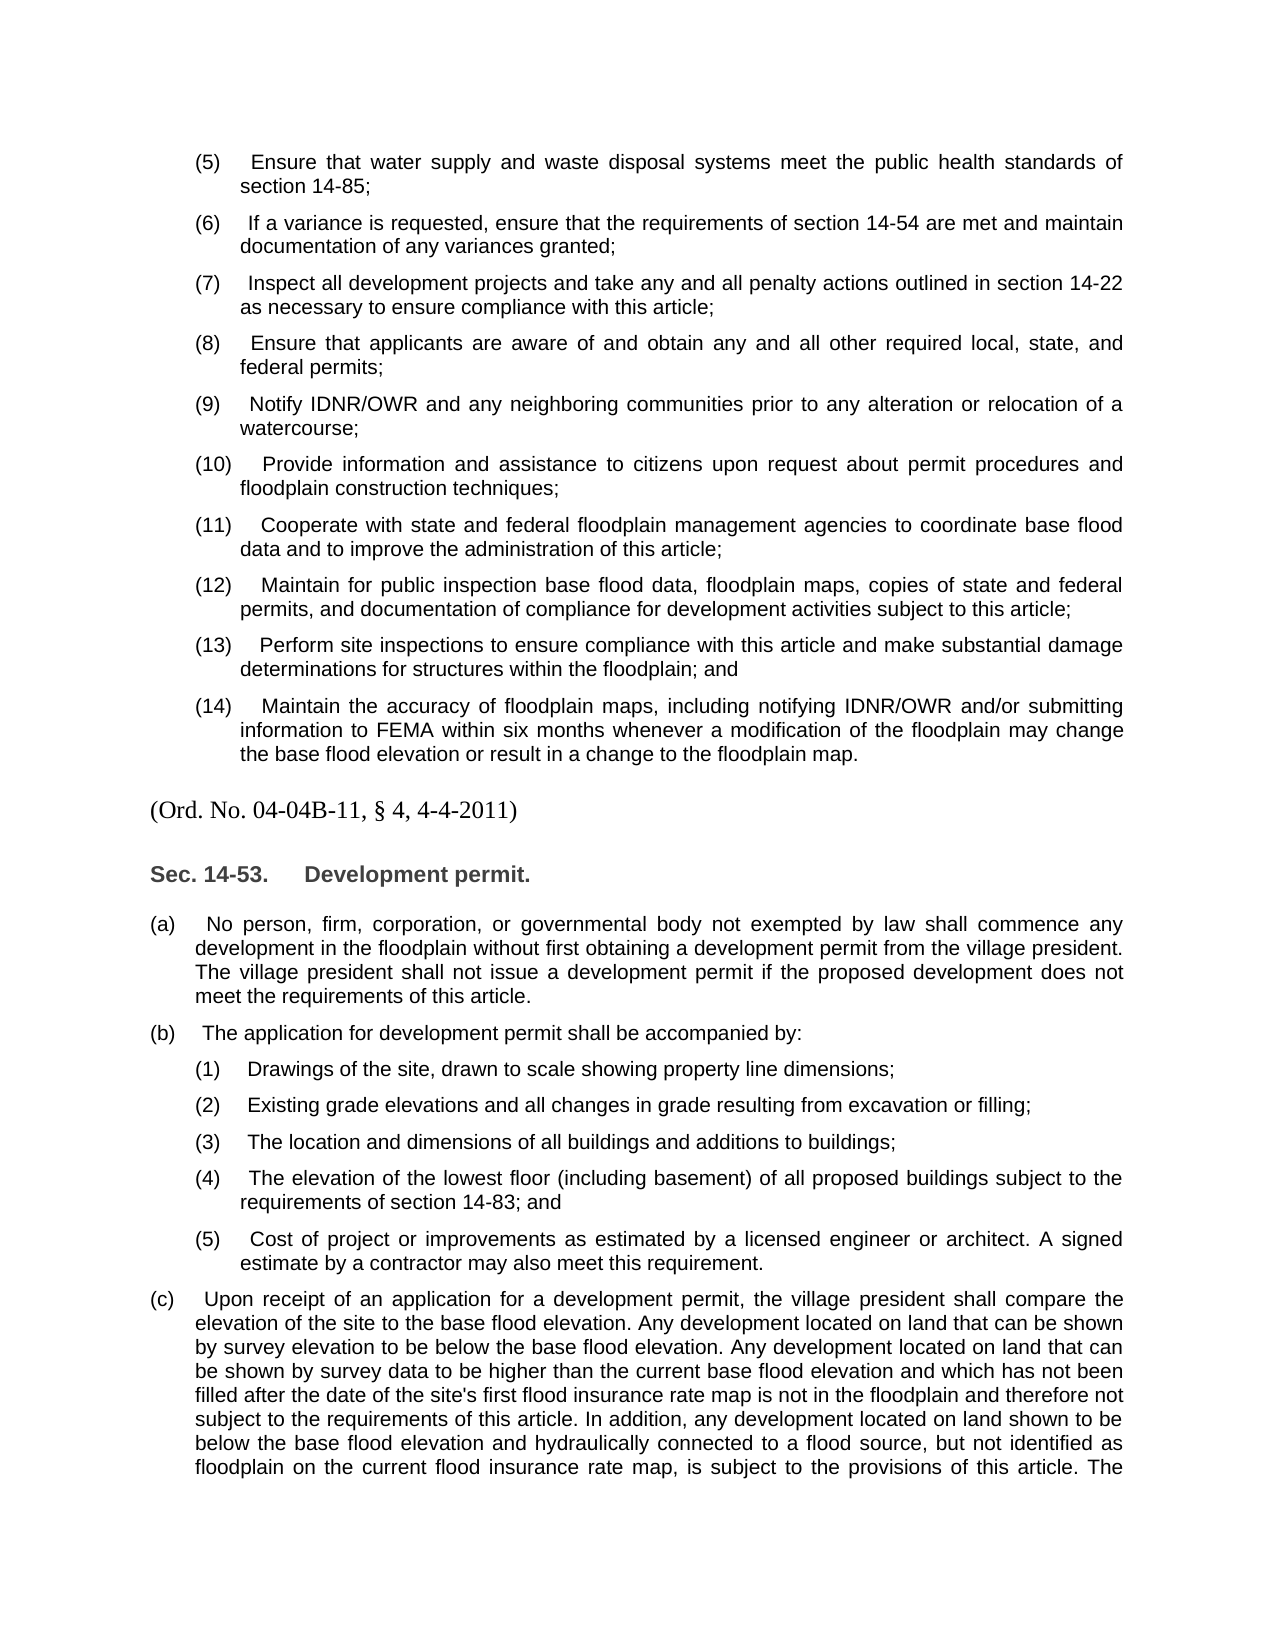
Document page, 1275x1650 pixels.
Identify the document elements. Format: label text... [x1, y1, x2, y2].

list (9) Notify IDNR/OWR and any neighboring communities prior to any alteration or relocation of a watercourse; [195, 392, 1125, 439]
list (5) Ensure that water supply and waste disposal systems meet the public health standards of section 14-85; [195, 150, 1125, 198]
list (4) The elevation of the lowest floor (including basement) of all proposed buildings subject to the requirements of section 14-83; and [195, 1166, 1125, 1214]
list (12) Maintain for public inspection base flood data, floodplain maps, copies of state and federal permits, and documentation of compliance for development activities subject to this article; [195, 573, 1125, 621]
text Sec. 14-53. Development permit. [150, 861, 1125, 887]
list (14) Maintain the accuracy of floodplain maps, including notifying IDNR/OWR and/or submitting information to FEMA within six months whenever a modification of the floodplain may change the base flood elevation or result in a change to the floodplain map. [195, 694, 1125, 766]
list (6) If a variance is requested, ensure that the requirements of section 14-54 are met and maintain documentation of any variances granted; [195, 210, 1125, 258]
list (10) Provide information and assistance to citizens upon request about permit procedures and floodplain construction techniques; [195, 452, 1125, 500]
list (1) Drawings of the site, drawn to scale showing property line dimensions; [195, 1057, 1125, 1081]
list (8) Ensure that applicants are aware of and obtain any and all other required local, state, and federal permits; [195, 331, 1125, 379]
list (3) The location and dimensions of all buildings and additions to buildings; [195, 1130, 1125, 1154]
text (Ord. No. 04-04B-11, § 4, 4-4-2011) [150, 795, 1125, 823]
list (7) Inspect all development projects and take any and all penalty actions outlined in section 14-22 as necessary to ensure compliance with this article; [195, 271, 1125, 319]
list (5) Cost of project or improvements as estimated by a licensed engineer or architect. A signed estimate by a contractor may also meet this requirement. [195, 1227, 1125, 1274]
list (a) No person, firm, corporation, or governmental body not exempted by law shall commence any development in the floodplain without first obtaining a development permit from the village president. The village president shall not issue a development permit if the proposed development does not meet the requirements of this article. [150, 912, 1125, 1008]
list (2) Existing grade elevations and all changes in grade resulting from excavation or filling; [195, 1093, 1125, 1117]
list (b) The application for development permit shall be accompanied by: [150, 1020, 1125, 1044]
list (13) Perform site inspections to ensure compliance with this article and make substantial damage determinations for structures within the floodplain; and [195, 633, 1125, 681]
list (11) Cooperate with state and federal floodplain management agencies to coordinate base flood data and to improve the administration of this article; [195, 512, 1125, 560]
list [150, 1287, 1125, 1479]
